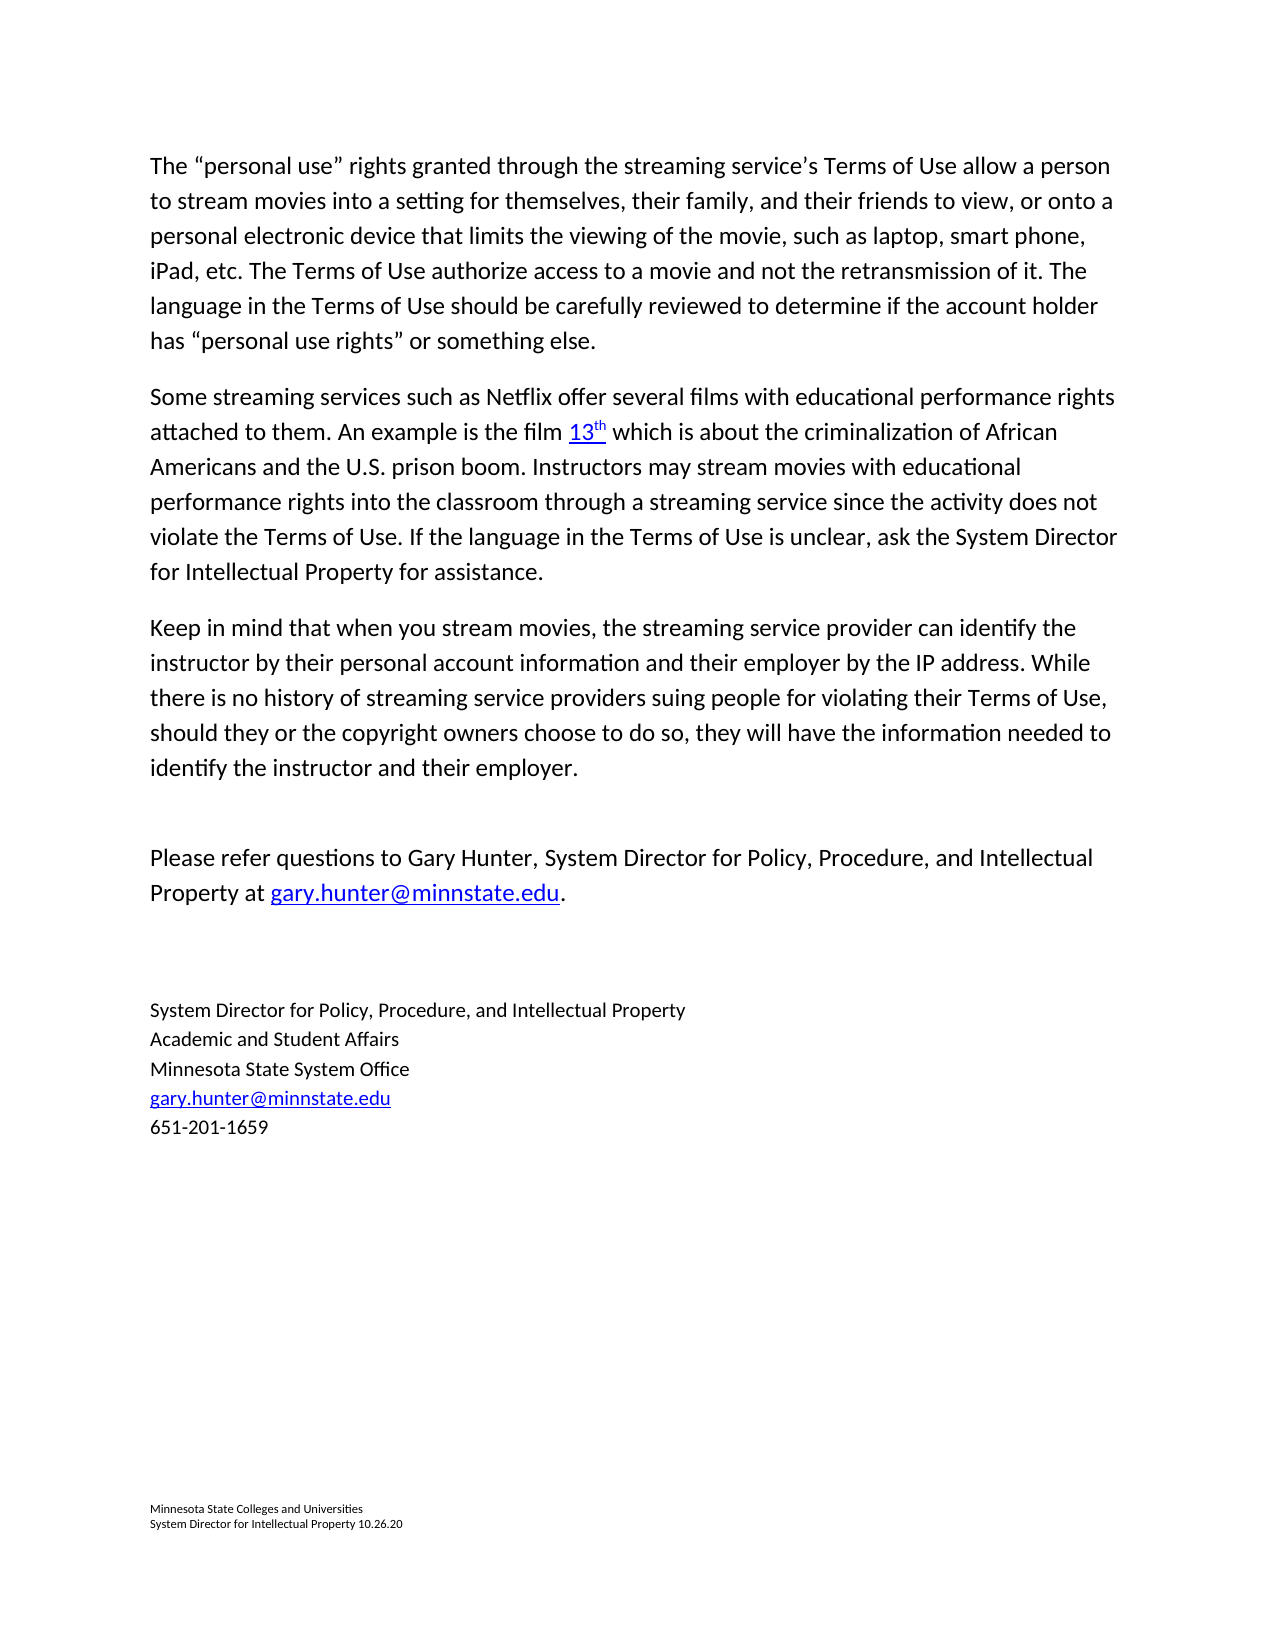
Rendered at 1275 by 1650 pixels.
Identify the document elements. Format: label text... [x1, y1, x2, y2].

text Academic and Student Affairs [150, 1027, 1125, 1052]
text Keep in mind that when you stream movies, the streaming service provider can identify the instructor by their personal account information and their employer by the IP address. While there is no history of streaming service providers suing people for violating their Terms of Use, should they or the copyright owners choose to do so, they will have the information needed to identify the instructor and their employer. [150, 612, 1125, 782]
text System Director for Policy, Procedure, and Intellectual Property [150, 997, 1125, 1023]
text Some streaming services such as Netflix offer several films with educational performance rights attached to them. An example is the film 13th which is about the criminalization of African Americans and the U.S. prison boom. Instructors may stream movies with educational performance rights into the classroom through a streaming service since the activity does not violate the Terms of Use. If the language in the Terms of Use is unclear, ask the System Director for Intellectual Property for assistance. [150, 381, 1125, 586]
text gary.hunter@minnstate.edu [150, 1085, 1125, 1110]
text The “personal use” rights granted through the streaming service’s Terms of Use allow a person to stream movies into a setting for themselves, their family, and their friends to view, or onto a personal electronic device that limits the viewing of the movie, such as laptop, smart phone, iPad, etc. The Terms of Use authorize access to a movie and not the retransmission of it. The language in the Terms of Use should be carefully reviewed to determine if the account holder has “personal use rights” or something else. [150, 150, 1125, 356]
text 651-201-1659 [150, 1114, 1125, 1139]
text Please refer questions to Gary Hunter, System Director for Policy, Procedure, and Intellectual Property at gary.hunter@minnstate.edu. [150, 842, 1125, 908]
text Minnesota State System Office [150, 1056, 1125, 1081]
